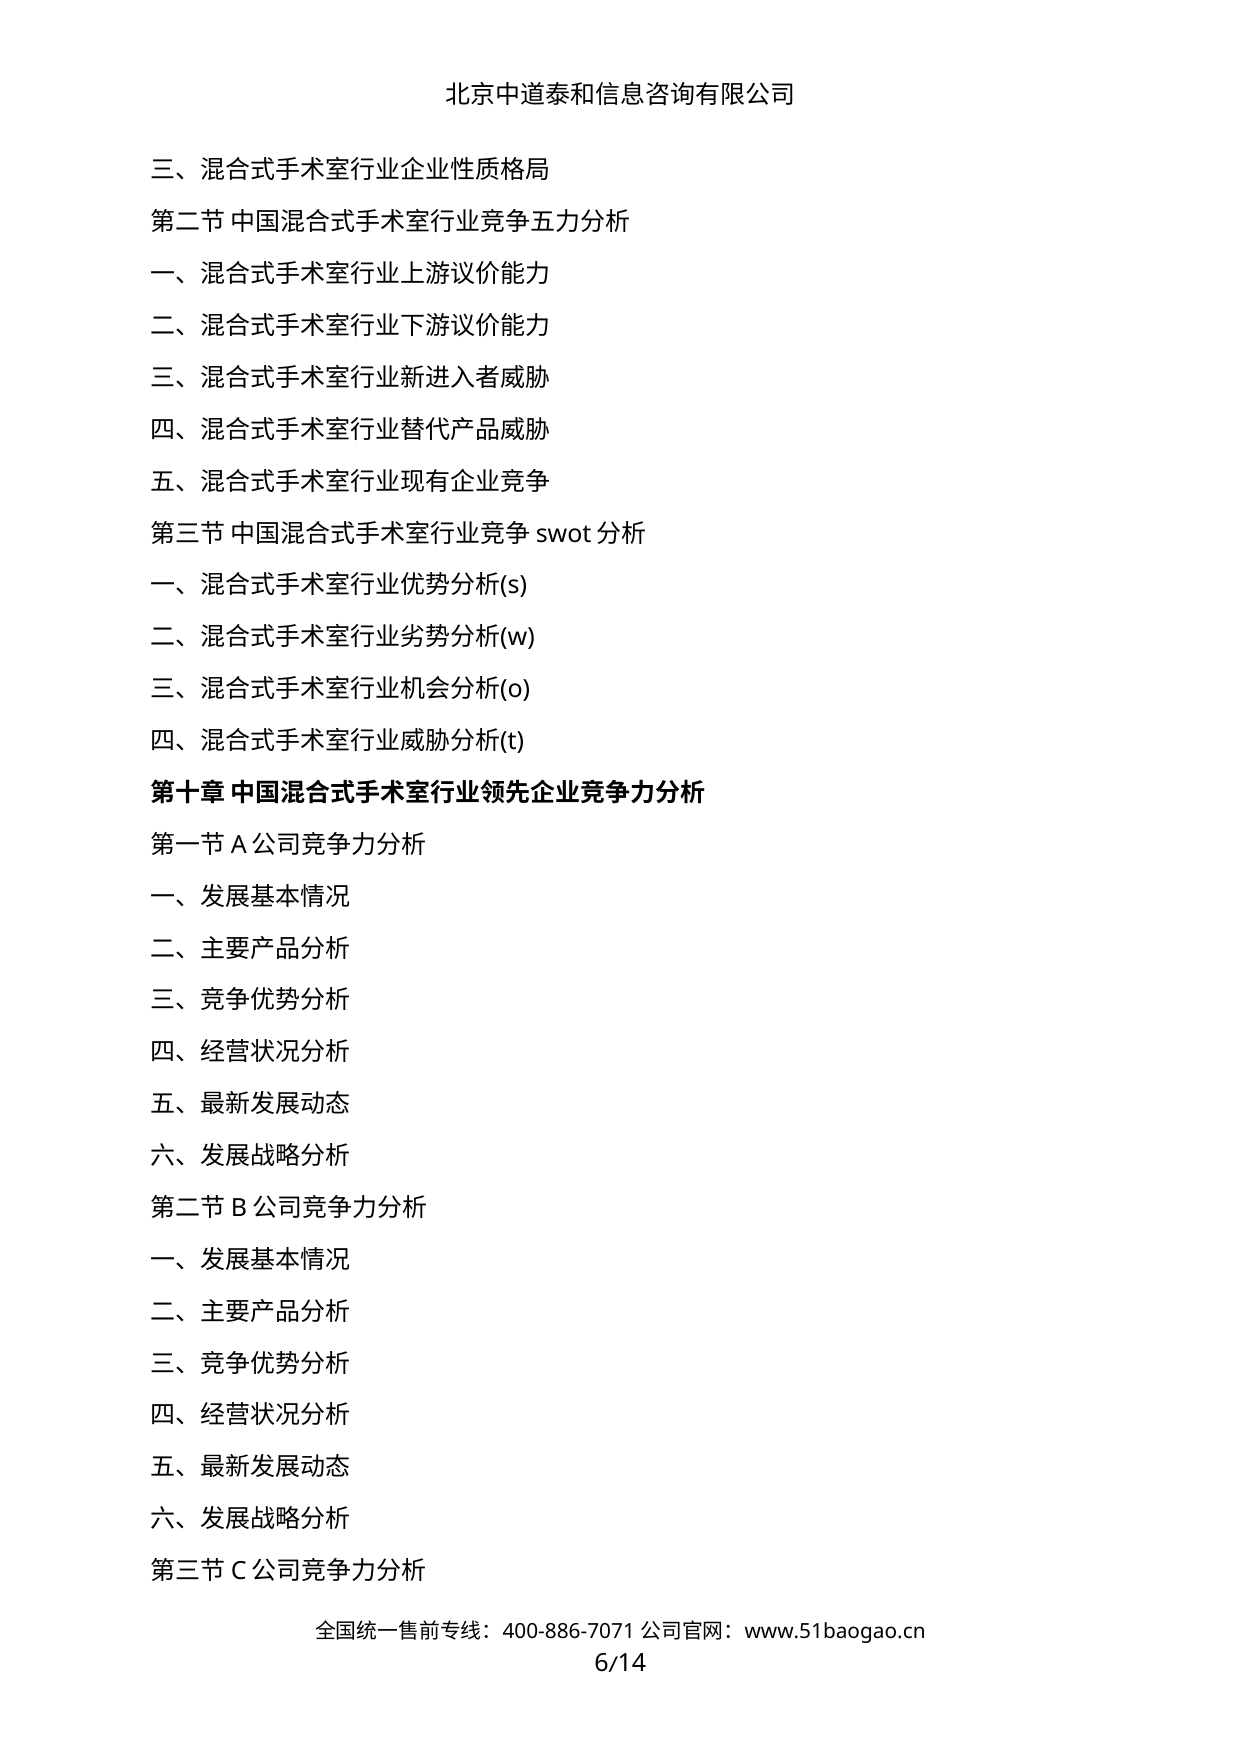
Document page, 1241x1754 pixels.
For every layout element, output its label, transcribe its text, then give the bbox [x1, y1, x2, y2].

text 二、主要产品分析 [150, 928, 1090, 964]
text 一、发展基本情况 [150, 1239, 1090, 1276]
text 第十章 中国混合式手术室行业领先企业竞争力分析 [150, 772, 1090, 809]
text 三、竞争优势分析 [150, 1343, 1090, 1379]
text 五、最新发展动态 [150, 1084, 1090, 1120]
text 二、主要产品分析 [150, 1291, 1090, 1327]
text 四、经营状况分析 [150, 1032, 1090, 1068]
text 五、混合式手术室行业现有企业竞争 [150, 461, 1090, 497]
text 二、混合式手术室行业下游议价能力 [150, 306, 1090, 342]
text 一、混合式手术室行业上游议价能力 [150, 254, 1090, 290]
text 五、最新发展动态 [150, 1447, 1090, 1483]
text 第二节 B公司竞争力分析 [150, 1187, 1090, 1224]
text 四、混合式手术室行业威胁分析(t) [150, 721, 1090, 757]
text 六、发展战略分析 [150, 1499, 1090, 1535]
text 六、发展战略分析 [150, 1136, 1090, 1172]
text 第三节 中国混合式手术室行业竞争swot分析 [150, 513, 1090, 549]
text 一、混合式手术室行业优势分析(s) [150, 565, 1090, 601]
text 三、混合式手术室行业企业性质格局 [150, 150, 1090, 186]
text 四、混合式手术室行业替代产品威胁 [150, 409, 1090, 446]
text 第二节 中国混合式手术室行业竞争五力分析 [150, 202, 1090, 238]
text 一、发展基本情况 [150, 876, 1090, 912]
text 第一节 A公司竞争力分析 [150, 824, 1090, 861]
text 二、混合式手术室行业劣势分析(w) [150, 617, 1090, 653]
text 四、经营状况分析 [150, 1395, 1090, 1431]
text 三、混合式手术室行业机会分析(o) [150, 669, 1090, 705]
text 三、混合式手术室行业新进入者威胁 [150, 357, 1090, 394]
text 第三节 C公司竞争力分析 [150, 1551, 1090, 1587]
text 三、竞争优势分析 [150, 980, 1090, 1016]
